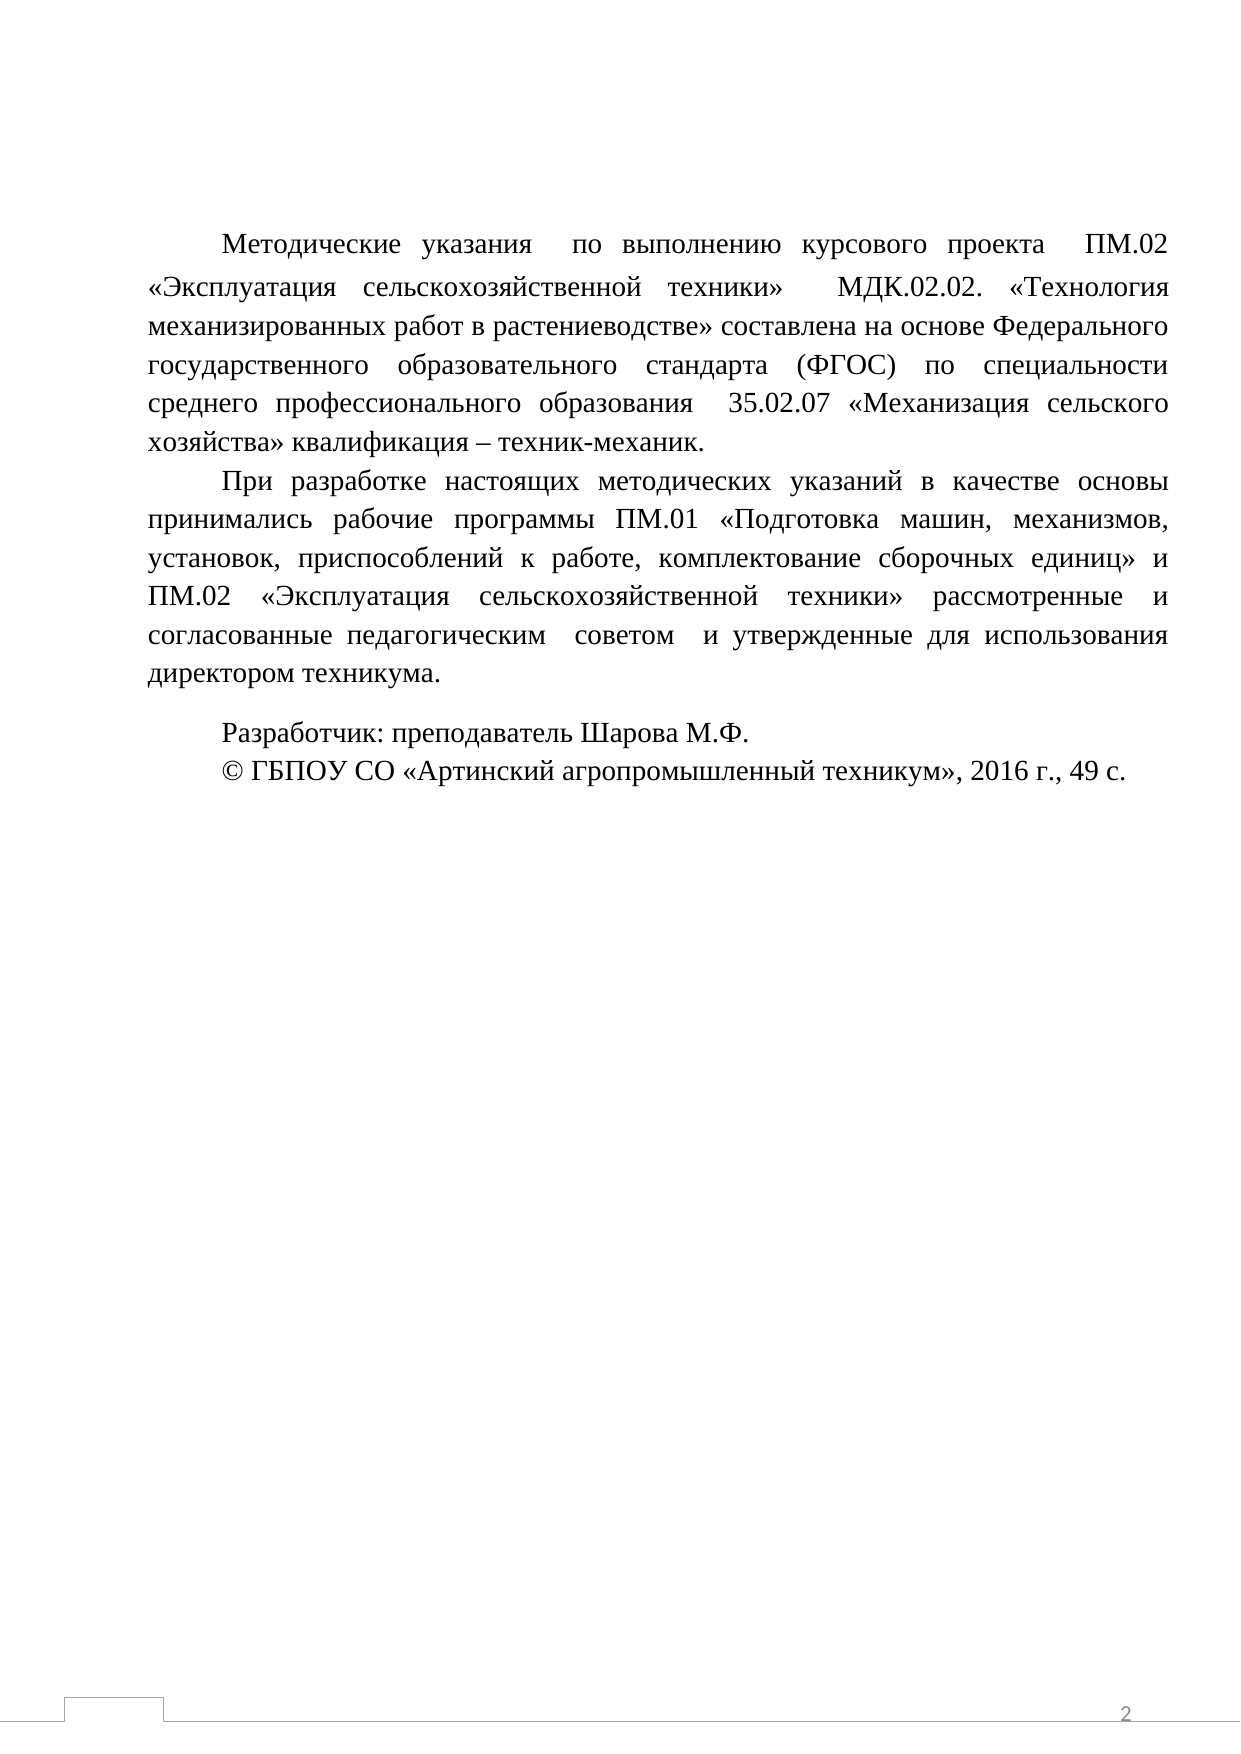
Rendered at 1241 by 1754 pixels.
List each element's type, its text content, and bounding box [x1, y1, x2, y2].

text Разработчик: преподаватель Шарова М.Ф. [148, 715, 1169, 748]
text При разработке настоящих методических указаний в качестве основы принимались рабочие программы ПМ.01 «Подготовка машин, механизмов, установок, приспособлений к работе, комплектование сборочных единиц» и ПМ.02 «Эксплуатация сельскохозяйственной техники» рассмотренные и согласованные педагогическим советом и утвержденные для использования директором техникума. [148, 463, 1169, 689]
text © ГБПОУ СО «Артинский агропромышленный техникум», 2016 г., 49 с. [148, 753, 1169, 787]
text Методические указания по выполнению курсового проекта ПМ.02 «Эксплуатация сельскохозяйственной техники» МДК.02.02. «Технология механизированных работ в растениеводстве» составлена на основе Федерального государственного образовательного стандарта (ФГОС) по специальности среднего профессионального образования 35.02.07 «Механизация сельского хозяйства» квалификация – техник-механик. [148, 226, 1169, 458]
